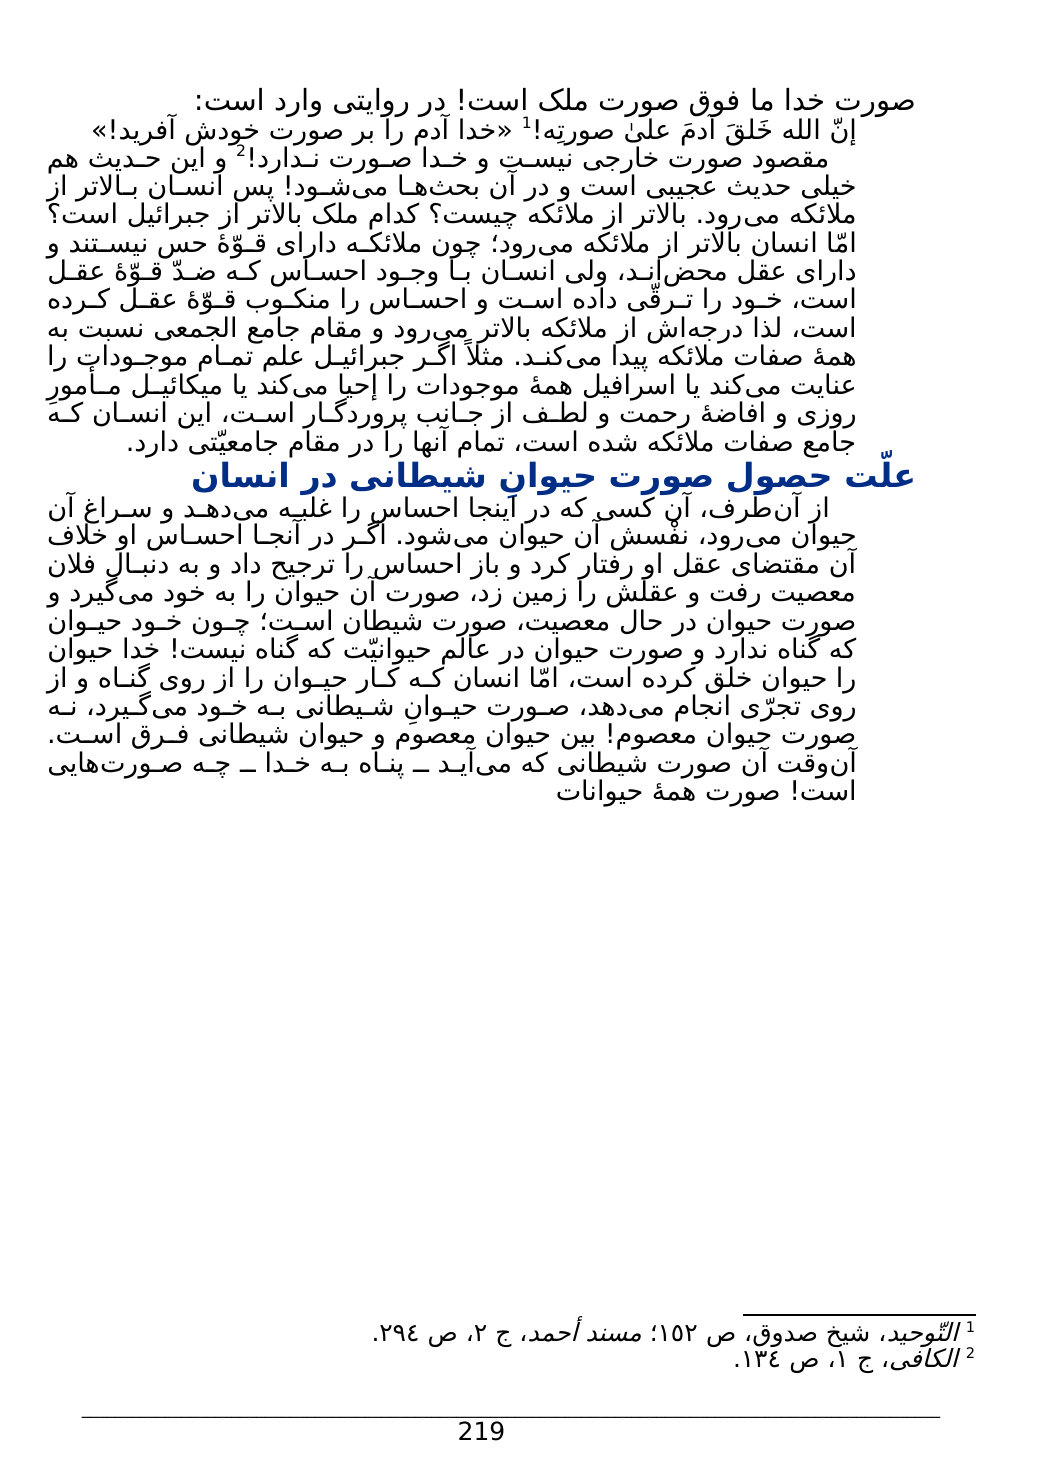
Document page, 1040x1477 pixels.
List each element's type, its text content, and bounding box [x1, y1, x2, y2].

subtitle علّت حصول صورت حیوانِ شیطانی در انسان [106, 458, 916, 494]
text إنّ الله خَلقَ آدمَ علیٰ صورتِه! «خدا آدم را بر صورت خودش آفرید!» [47, 117, 857, 145]
text از آن‌طرف، آن کسی که در اینجا احساس را غلبه می‌دهد و سراغ آن حیوان می‌رود، نفْسش آن حیوان می‌شود. اگر در آنجا احساس او خلاف آن مقتضای عقل او رفتار کرد و باز احساس را ترجیح داد و به دنبال فلان معصیت رفت و عقلش را زمین زد، صورت آن حیوان را به خود می‌گیرد و صورت حیوان در حال معصیت، صورت شیطان است؛ چون خود حیوان که گناه ندارد و صورت حیوان در عالم حیوانیّت که گناه نیست! خدا حیوان را حیوان خلق کرده است، امّا انسان که کار حیوان را از روی گناه و از روی تجرّی انجام می‌دهد، صورت حیوانِ شیطانی به خود می‌گیرد، نه صورت حیوان معصوم! بین حیوان معصوم و حیوان شیطانی فرق است. آن‌وقت آن صورت شیطانی که می‌آید ـ پناه به خدا ـ چه صورت‌هایی است! صورت همۀ حیوانات [47, 494, 857, 807]
text صورت خدا ما فوق صورت ملک است! در روایتی وارد است: [47, 84, 975, 117]
text مقصود صورت خارجی نیست و خدا صورت ندارد! و این حدیث هم خیلی حدیث عجیبی است و در آن بحث‌ها می‌شود! پس انسان بالاتر از ملائکه می‌رود. بالاتر از ملائکه چیست؟ کدام ملک بالاتر از جبرائیل است؟ امّا انسان بالاتر از ملائکه می‌رود؛ چون ملائکه دارای قوّۀ حس نیستند و دارای عقل محض‌اند، ولی انسان با وجود احساس که ضدّ قوّۀ عقل است، خود را ترقّی داده است و احساس را منکوب قوّۀ عقل کرده است، لذا درجه‌اش از ملائکه بالاتر می‌رود و مقام جامع الجمعی نسبت به همۀ صفات ملائکه پیدا می‌کند. مثلاً اگر جبرائیل علم تمام موجودات را عنایت می‌کند یا اسرافیل همۀ موجودات را إحیا می‌کند یا میکائیل مأمورِ روزی و افاضۀ رحمت و لطف از جانب پروردگار است، این انسان که جامع صفات ملائکه شده است، تمام آنها را در مقام جامعیّتی دارد. [47, 145, 857, 458]
